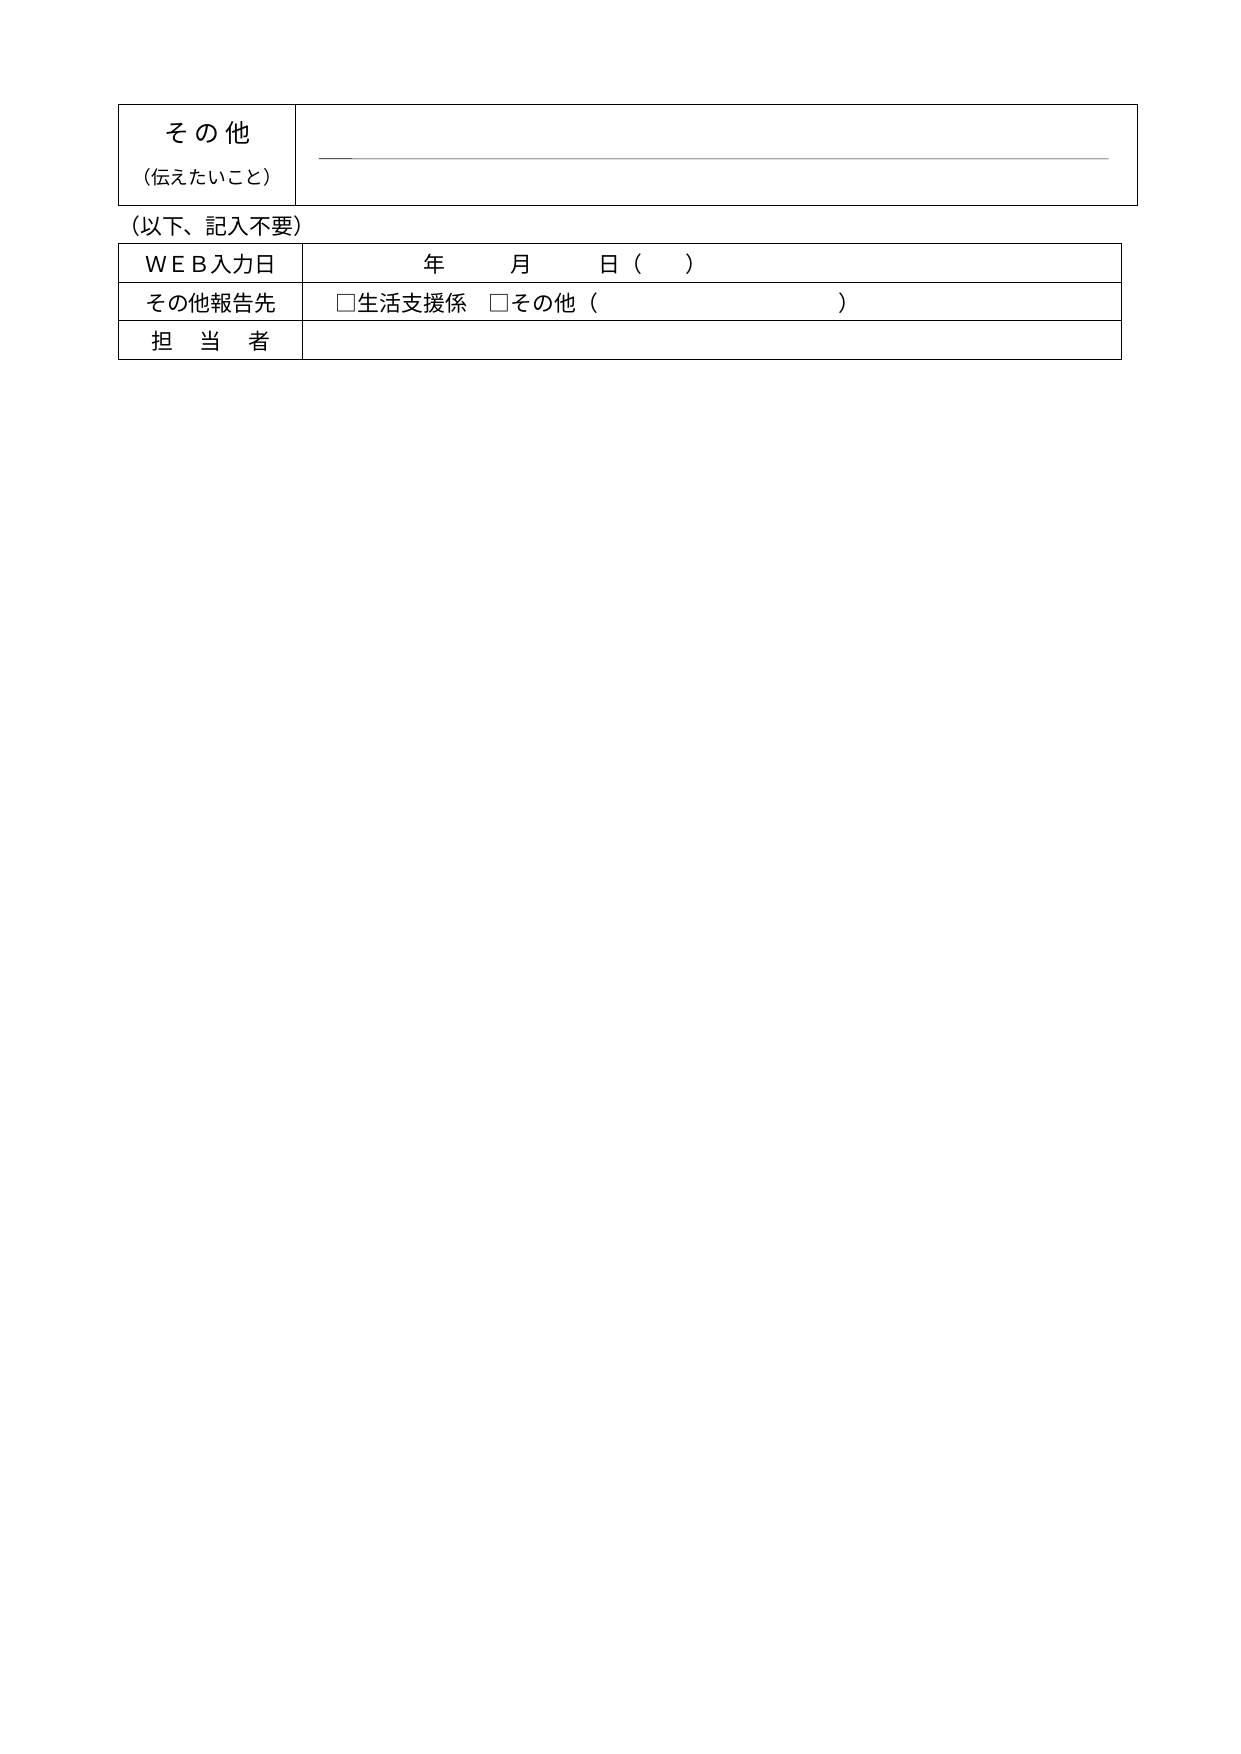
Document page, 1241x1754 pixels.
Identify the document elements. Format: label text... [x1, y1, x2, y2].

table_cell [296, 105, 1137, 205]
table_cell □生活支援係 □その他（ ） [303, 283, 1121, 320]
table_cell その他報告先 [119, 283, 302, 320]
table_header 年 月 日（ ） [303, 244, 1121, 282]
table_cell そ の 他 （伝えたいこと） [119, 105, 295, 205]
text （以下、記入不要） [118, 206, 1122, 243]
table_header ＷＥＢ入力日 [119, 244, 302, 282]
table_cell 担 当 者 [119, 321, 302, 359]
table_cell [303, 321, 1121, 359]
